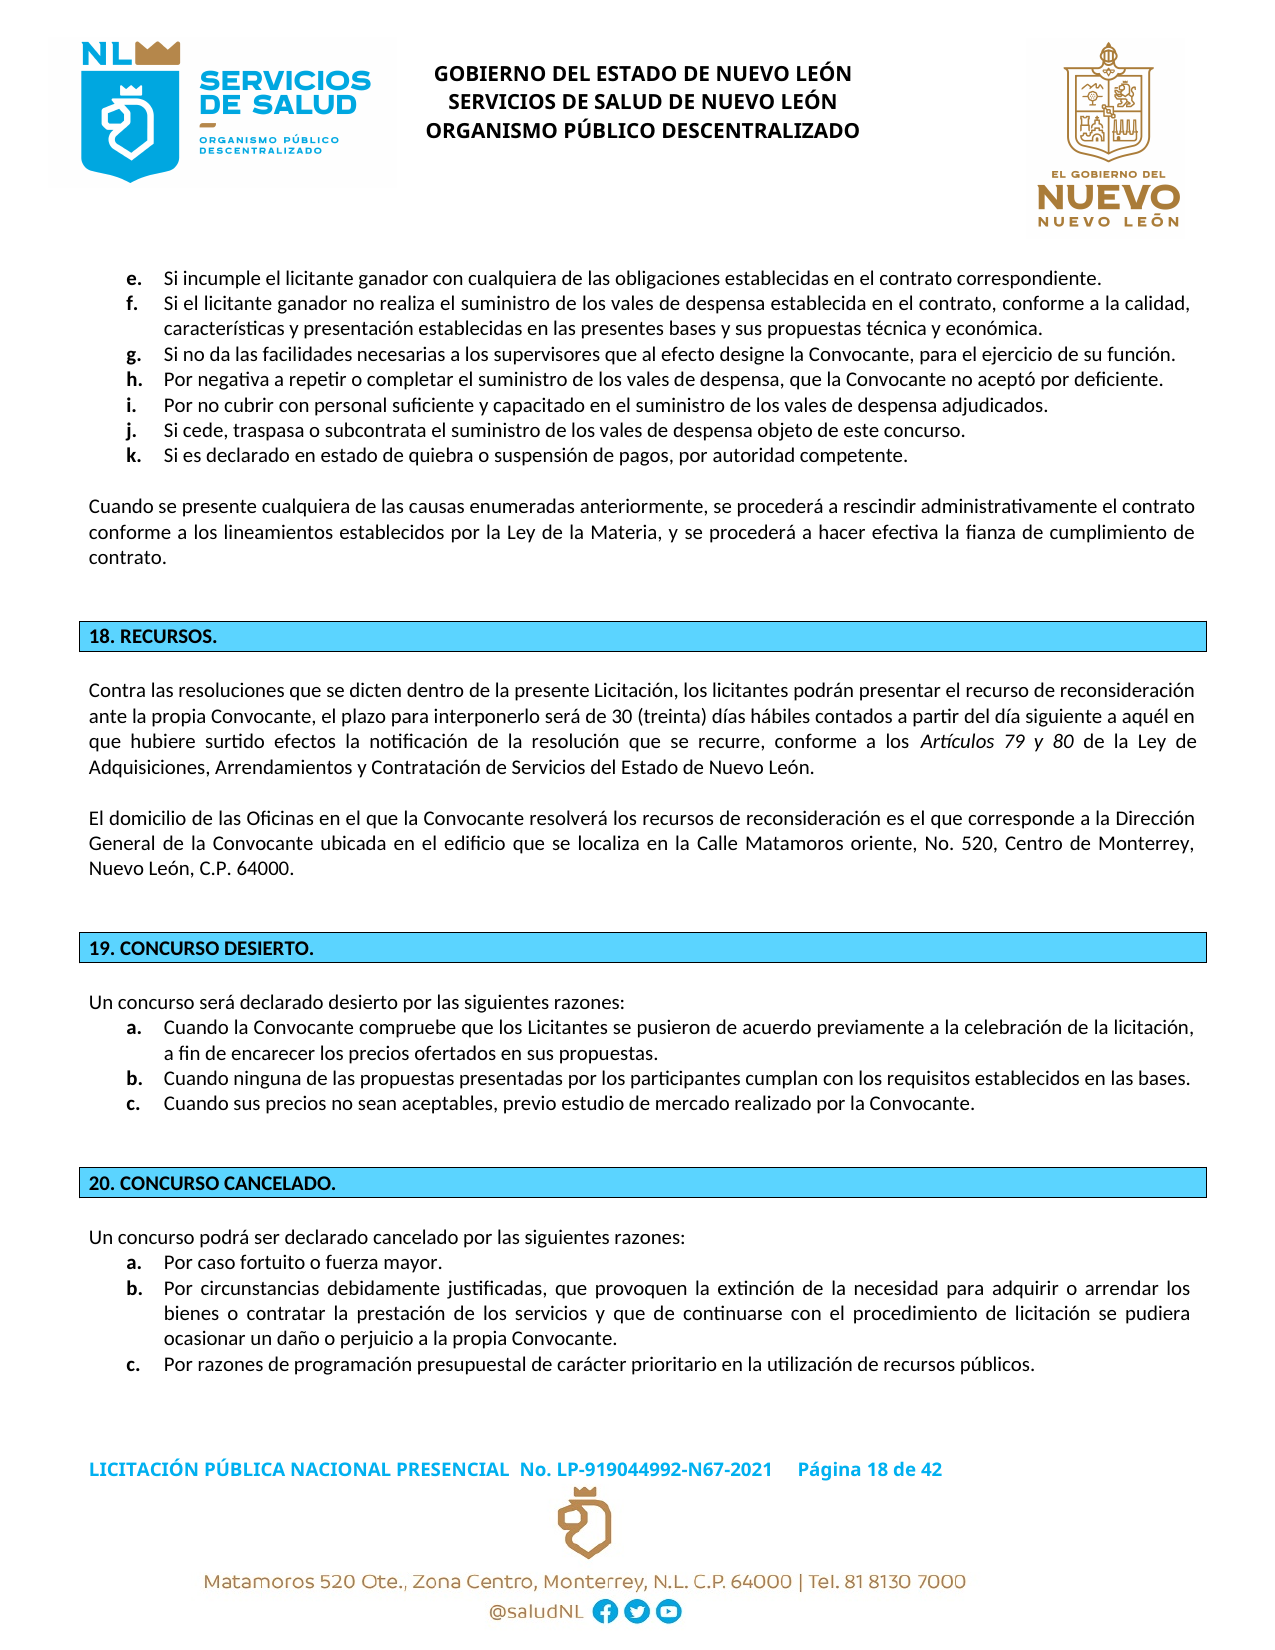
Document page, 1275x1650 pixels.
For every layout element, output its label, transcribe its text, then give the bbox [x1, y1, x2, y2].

list Por circunstancias debidamente justificadas, que provoquen la extinción de la necesidad para adquirir o arrendar los bienes o contratar la prestación de los servicios y que de continuarse con el procedimiento de licitación se pudiera ocasionar un daño o perjuicio a la propia Convocante. [126, 1275, 1192, 1351]
list Si no da las facilidades necesarias a los supervisores que al efecto designe la Convocante, para el ejercicio de su función. [126, 341, 1197, 366]
list Si el licitante ganador no realiza el suministro de los vales de despensa establecida en el contrato, conforme a la calidad, características y presentación establecidas en las presentes bases y sus propuestas técnica y económica. [126, 290, 1192, 341]
text 18. RECURSOS. [80, 622, 1206, 651]
list Cuando la Convocante compruebe que los Licitantes se pusieron de acuerdo previamente a la celebración de la licitación, a fin de encarecer los precios ofertados en sus propuestas. [126, 1014, 1197, 1065]
list Cuando sus precios no sean aceptables, previo estudio de mercado realizado por la Convocante. [126, 1091, 1197, 1116]
picture [48, 37, 397, 188]
text 19. CONCURSO DESIERTO. [80, 933, 1206, 962]
list Si incumple el licitante ganador con cualquiera de las obligaciones establecidas en el contrato correspondiente. [126, 265, 1197, 290]
text 20. CONCURSO CANCELADO. [80, 1168, 1206, 1197]
list Por negativa a repetir o completar el suministro de los vales de despensa, que la Convocante no aceptó por deficiente. [126, 366, 1192, 392]
text Contra las resoluciones que se dicten dentro de la presente Licitación, los licitantes podrán presentar el recurso de reconsideración ante la propia Convocante, el plazo para interponerlo será de 30 (treinta) días hábiles contados a partir del día siguiente a aquél en que hubiere surtido efectos la notificación de la resolución que se recurre, conforme a los Artículos 79 y 80 de la Ley de Adquisiciones, Arrendamientos y Contratación de Servicios del Estado de Nuevo León. [89, 678, 1197, 779]
picture [323, 1469, 332, 1474]
list Si es declarado en estado de quiebra o suspensión de pagos, por autoridad competente. [126, 443, 1197, 468]
list Por caso fortuito o fuerza mayor. [126, 1249, 1197, 1275]
text Un concurso será declarado desierto por las siguientes razones: [89, 989, 1197, 1014]
text El domicilio de las Oficinas en el que la Convocante resolverá los recursos de reconsideración es el que corresponde a de la Convocante ubicada en el edificio que se localiza en oriente, No. 520, Centro de Monterrey, Nuevo León, C.P. 64000. [89, 805, 1197, 881]
list Por no cubrir con personal suficiente y capacitado en el suministro de los vales de despensa adjudicados. [126, 392, 1197, 417]
list Si cede, traspasa o subcontrata el suministro de los vales de despensa objeto de este concurso. [126, 417, 1197, 443]
picture [1026, 38, 1186, 239]
list Por razones de programación presupuestal de carácter prioritario en la utilización de recursos públicos. [126, 1351, 1197, 1376]
list Cuando ninguna de las propuestas presentadas por los participantes cumplan con los requisitos establecidos en las bases. [126, 1065, 1197, 1091]
picture [0, 1469, 1216, 1639]
text Un concurso podrá ser declarado cancelado por las siguientes razones: [89, 1224, 1197, 1249]
text Cuando se presente cualquiera de las causas enumeradas anteriormente, se procederá a rescindir administrativamente el contrato conforme a los lineamientos establecidos por de , y se procederá a hacer efectiva la fianza de cumplimiento de contrato. [89, 493, 1197, 570]
